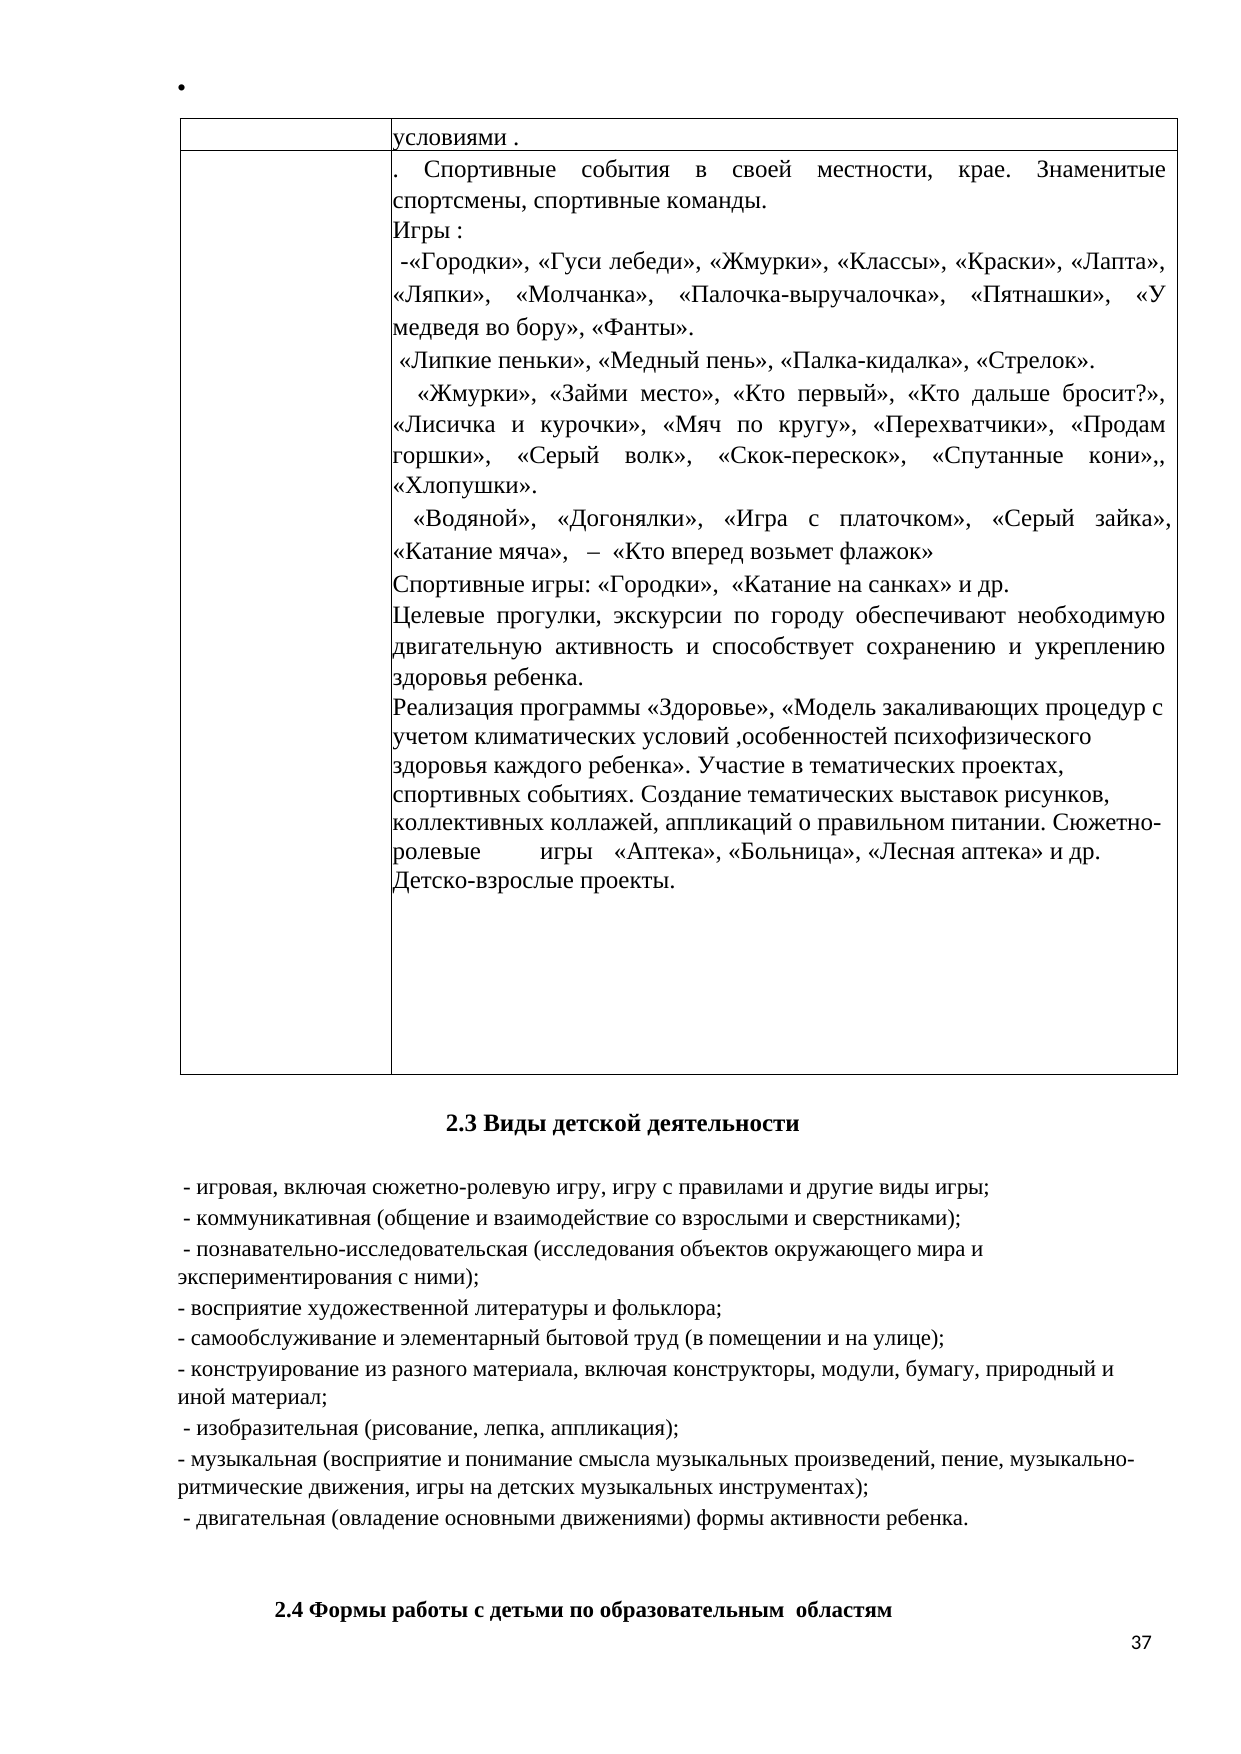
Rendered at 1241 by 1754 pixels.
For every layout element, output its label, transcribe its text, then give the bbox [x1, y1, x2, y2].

text - изобразительная (рисование, лепка, аппликация); [177, 1414, 1152, 1440]
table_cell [181, 119, 391, 150]
text - коммуникативная (общение и взаимодействие со взрослыми и сверстниками); [177, 1204, 1152, 1230]
table_cell [181, 151, 391, 1074]
text - самообслуживание и элементарный бытовой труд (в помещении и на улице); [177, 1324, 1152, 1351]
text - познавательно-исследовательская (исследования объектов окружающего мира и экспериментирования с ними); [177, 1235, 1152, 1289]
text - восприятие художественной литературы и фольклора; [177, 1294, 1152, 1320]
text - музыкальная (восприятие и понимание смысла музыкальных произведений, пение, музыкально-ритмические движения, игры на детских музыкальных инструментах); [177, 1445, 1152, 1499]
text - конструирование из разного материала, включая конструкторы, модули, бумагу, природный и иной материал; [177, 1355, 1152, 1410]
table_cell . Спортивные события в своей местности, крае. Знаменитые спортсмены, спортивные команды. Игры : -«Городки», «Гуси лебеди», «Жмурки», «Классы», «Краски», «Лапта», «Ляпки», «Молчанка», «Палочка-выручалочка», «Пятнашки», «У медведя во бору», «Фанты». «Липкие пеньки», «Медный пень», «Палка-кидалка», «Стрелок». «Жмурки», «Займи место», «Кто первый», «Кто дальше бросит?», «Лисичка и курочки», «Мяч по кругу», «Перехватчики», «Продам горшки», «Серый волк», «Скок-перескок», «Спутанные кони»,, «Хлопушки». «Водяной», «Догонялки», «Игра с платочком», «Серый зайка», «Катание мяча», – «Кто вперед возьмет флажок» Спортивные игры: «Городки», «Катание на санках» и др. Целевые прогулки, экскурсии по городу обеспечивают необходимую двигательную активность и способствует сохранению и укреплению здоровья ребенка. Реализация программы «Здоровье», «Модель закаливающих процедур с учетом климатических условий ,особенностей психофизического здоровья каждого ребенка». Участие в тематических проектах, спортивных событиях. Создание тематических выставок рисунков, коллективных коллажей, аппликаций о правильном питании. Сюжетно-ролевые игры «Аптека», «Больница», «Лесная аптека» и др. Детско-взрослые проекты. [392, 151, 1177, 1074]
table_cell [392, 119, 1177, 150]
text 2.4 Формы работы с детьми по образовательным областям [177, 1596, 1152, 1622]
text 2.3 Виды детской деятельности [354, 1108, 891, 1137]
text - двигательная (овладение основными движениями) формы активности ребенка. [177, 1504, 1152, 1530]
text - игровая, включая сюжетно-ролевую игру, игру с правилами и другие виды игры; [177, 1173, 1152, 1200]
